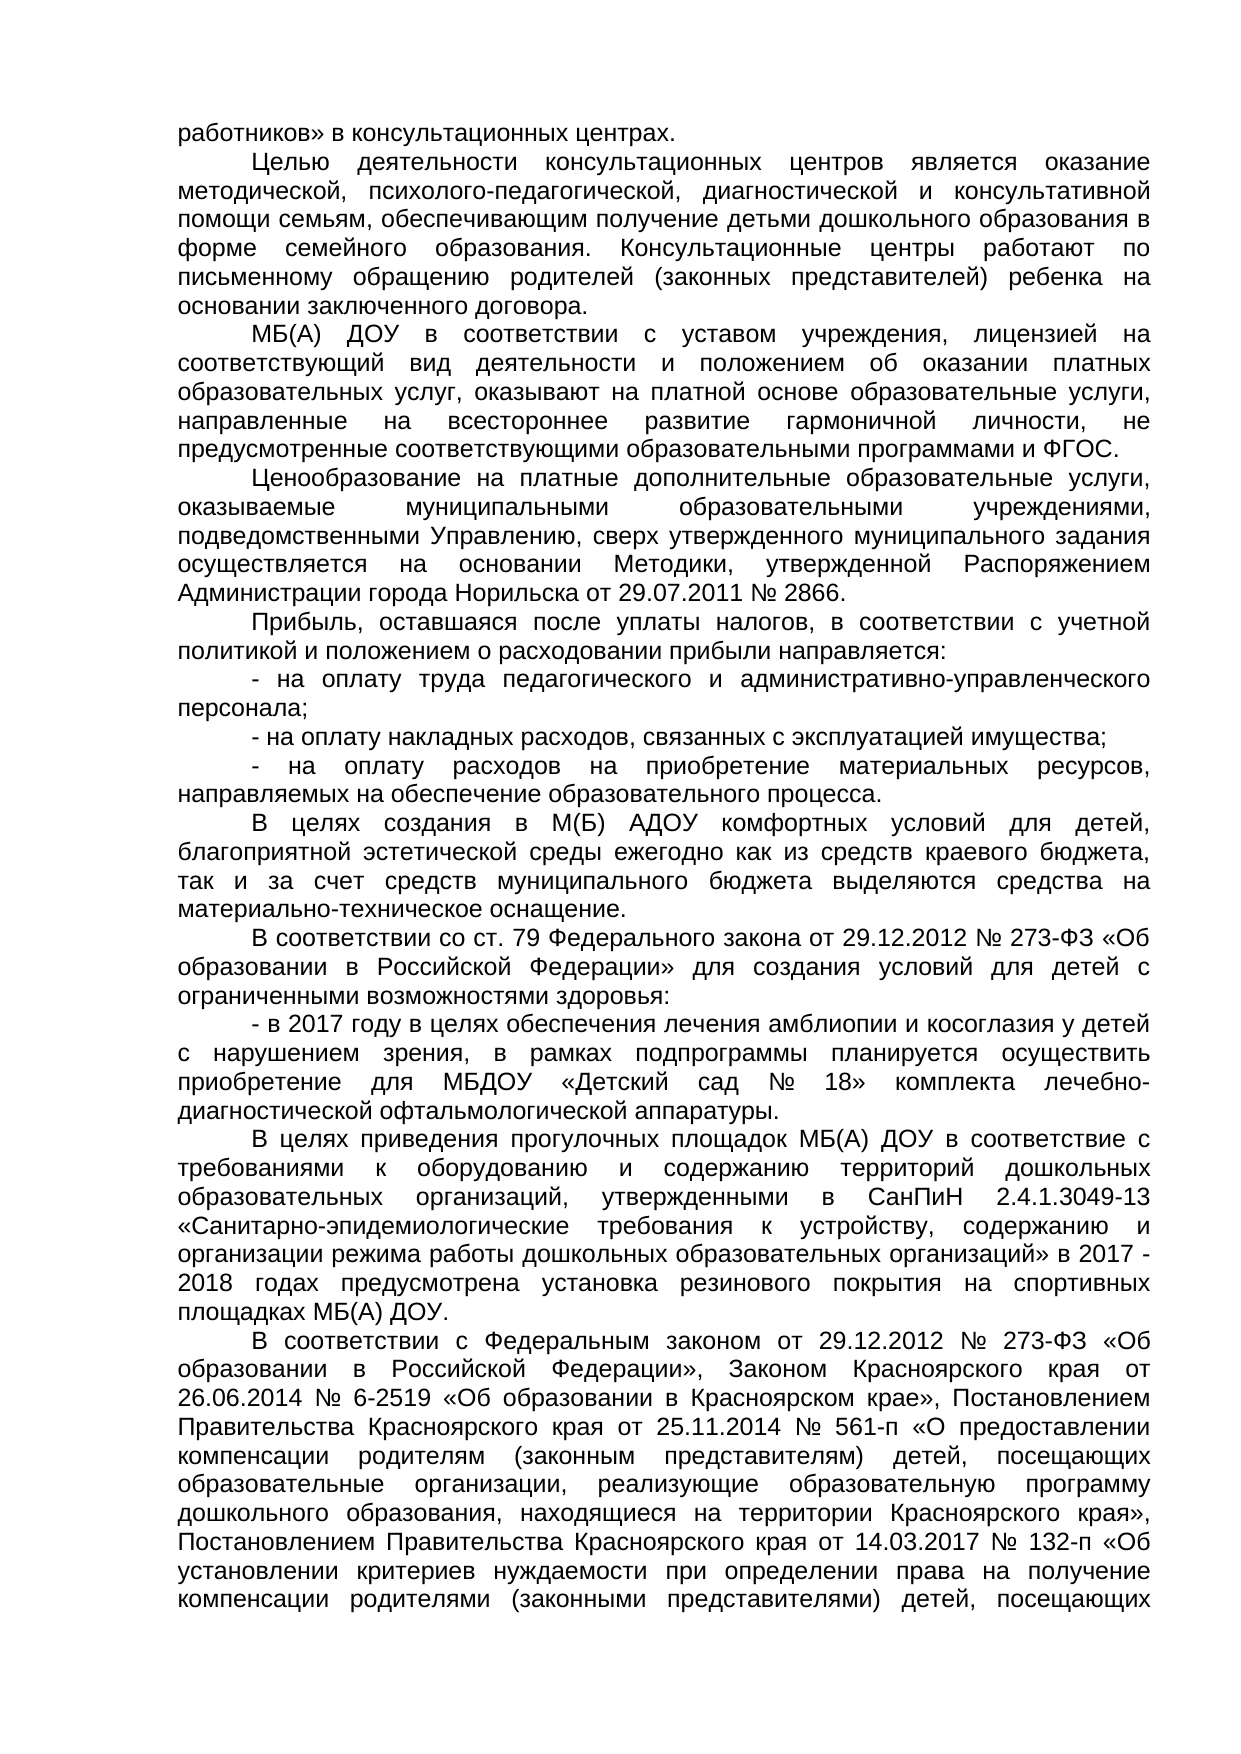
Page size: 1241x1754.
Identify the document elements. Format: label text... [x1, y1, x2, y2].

text В целях создания в М(Б) АДОУ комфортных условий для детей, благоприятной эстетической среды ежегодно как из средств краевого бюджета, так и за счет средств муниципального бюджета выделяются средства на материально-техническое оснащение. [177, 808, 1152, 923]
text В целях приведения прогулочных площадок МБ(А) ДОУ в соответствие с требованиями к оборудованию и содержанию территорий дошкольных образовательных организаций, утвержденными в СанПиН 2.4.1.3049-13 «Санитарно-эпидемиологические требования к устройству, содержанию и организации режима работы дошкольных образовательных организаций» в 2017 - 2018 годах предусмотрена установка резинового покрытия на спортивных площадках МБ(А) ДОУ. [177, 1124, 1152, 1326]
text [177, 118, 1152, 147]
text В соответствии со ст. 79 Федерального закона от 29.12.2012 № 273-ФЗ «Об образовании в Российской Федерации» для создания условий для детей с ограниченными возможностями здоровья: [177, 923, 1152, 1009]
text - в 2017 году в целях обеспечения лечения амблиопии и косоглазия у детей с нарушением зрения, в рамках подпрограммы планируется осуществить приобретение для МБДОУ «Детский сад № 18» комплекта лечебно-диагностической офтальмологической аппаратуры. [177, 1009, 1152, 1124]
text Целью деятельности консультационных центров является оказание методической, психолого-педагогической, диагностической и консультативной помощи семьям, обеспечивающим получение детьми дошкольного образования в форме семейного образования. Консультационные центры работают по письменному обращению родителей (законных представителей) ребенка на основании заключенного договора. [177, 147, 1152, 319]
text Прибыль, оставшаяся после уплаты налогов, в соответствии с учетной политикой и положением о расходовании прибыли направляется: [177, 607, 1152, 664]
text - на оплату расходов на приобретение материальных ресурсов, направляемых на обеспечение образовательного процесса. [177, 751, 1152, 808]
text - на оплату труда педагогического и административно-управленческого персонала; [177, 664, 1152, 722]
text МБ(А) ДОУ в соответствии с уставом учреждения, лицензией на соответствующий вид деятельности и положением об оказании платных образовательных услуг, оказывают на платной основе образовательные услуги, направленные на всестороннее развитие гармоничной личности, не предусмотренные соответствующими образовательными программами и ФГОС. [177, 319, 1152, 463]
text Ценообразование на платные дополнительные образовательные услуги, оказываемые муниципальными образовательными учреждениями, подведомственными Управлению, сверх утвержденного муниципального задания осуществляется на основании Методики, утвержденной Распоряжением Администрации города Норильска от 29.07.2011 № 2866. [177, 463, 1152, 607]
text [177, 1326, 1152, 1613]
text - на оплату накладных расходов, связанных с эксплуатацией имущества; [177, 722, 1152, 751]
